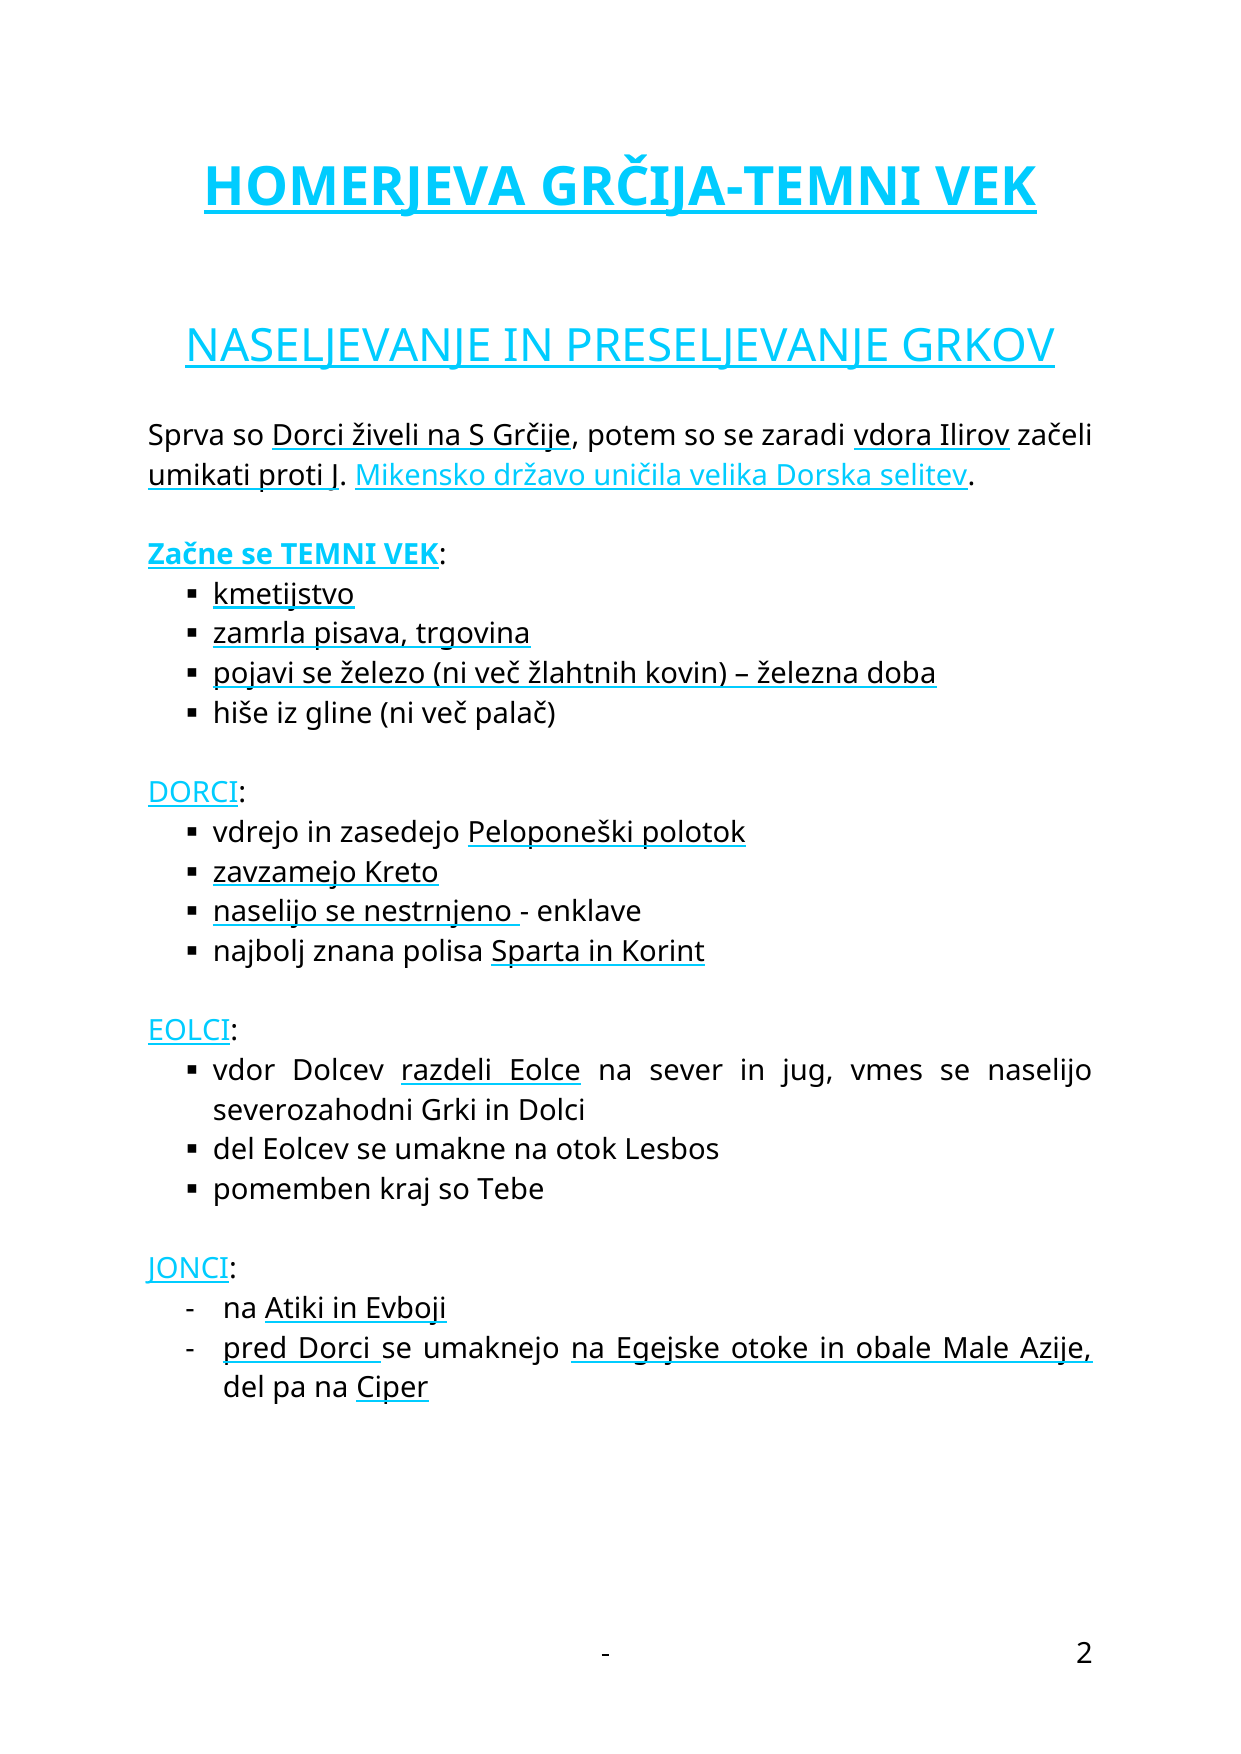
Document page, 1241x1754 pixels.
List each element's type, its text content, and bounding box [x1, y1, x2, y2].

list najbolj znana polisa Sparta in Korint [185, 930, 1093, 970]
list naselijo se nestrnjeno - enklave [185, 891, 1093, 930]
text JONCI: [148, 1248, 1093, 1287]
list pred Dorci se umaknejo na Egejske otoke in obale Male Azije, del pa na Ciper [185, 1327, 1093, 1406]
list del Eolcev se umakne na otok Lesbos [185, 1129, 1093, 1168]
list pojavi se železo (ni več žlahtnih kovin) – železna doba [185, 652, 1093, 692]
list na Atiki in Evboji [185, 1287, 1093, 1327]
text Začne se TEMNI VEK: [148, 533, 1093, 573]
text HOMERJEVA GRČIJA-TEMNI VEK [148, 148, 1093, 221]
list vdrejo in zasedejo Peloponeški polotok [185, 811, 1093, 851]
list zamrla pisava, trgovina [185, 613, 1093, 652]
list pomemben kraj so Tebe [185, 1168, 1093, 1208]
text NASELJEVANJE IN PRESELJEVANJE GRKOV [148, 312, 1093, 374]
list vdor Dolcev razdeli Eolce na sever in jug, vmes se naselijo severozahodni Grki in Dolci [185, 1049, 1093, 1129]
text EOLCI: [148, 1009, 1093, 1049]
list zavzamejo Kreto [185, 851, 1093, 891]
list hiše iz gline (ni več palač) [185, 692, 1093, 732]
list kmetijstvo [185, 573, 1093, 613]
text Sprva so Dorci živeli na S Grčije, potem so se zaradi vdora Ilirov začeli umikati proti J. Mikensko državo uničila velika Dorska selitev. [148, 414, 1093, 494]
text DORCI: [148, 771, 1093, 811]
